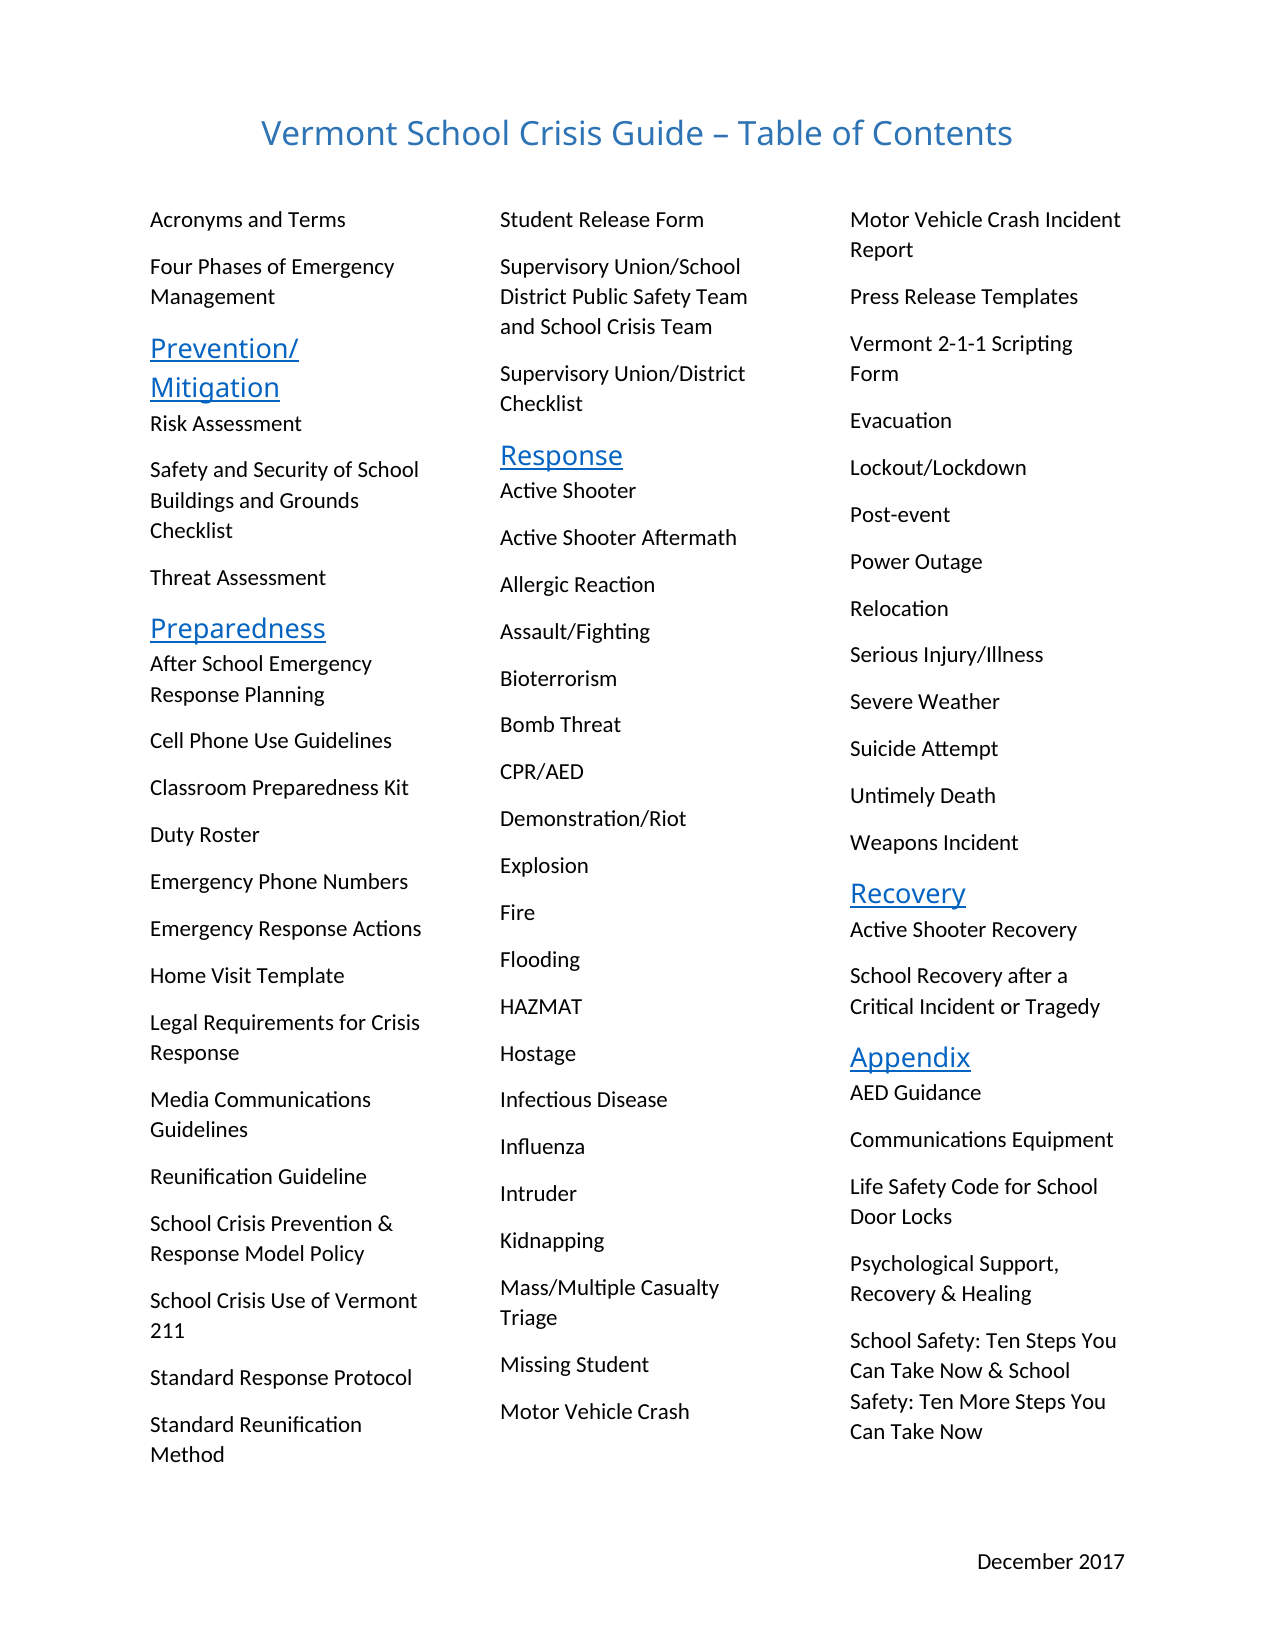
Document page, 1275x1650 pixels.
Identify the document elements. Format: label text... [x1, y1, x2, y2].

text HAZMAT [500, 992, 775, 1020]
text Student Release Form [500, 205, 775, 233]
text Emergency Response Actions [150, 914, 425, 942]
text School Safety: Ten Steps You Can Take Now & School Safety: Ten More Steps You Can Take Now [850, 1326, 1125, 1445]
text Supervisory Union/District Checklist [500, 359, 775, 418]
text Weapons Incident [850, 828, 1125, 856]
text Kidnapping [500, 1226, 775, 1254]
text Standard Response Protocol [150, 1363, 425, 1391]
text Safety and Security of School Buildings and Grounds Checklist [150, 456, 425, 544]
text Psychological Support, Recovery & Healing [850, 1249, 1125, 1308]
subtitle Recovery [850, 875, 1125, 912]
text AED Guidance [850, 1078, 1125, 1107]
text Fire [500, 898, 775, 926]
text Post-event [850, 500, 1125, 528]
text Acronyms and Terms [150, 205, 425, 233]
subtitle Response [500, 436, 775, 473]
text Missing Student [500, 1350, 775, 1378]
text Motor Vehicle Crash Incident Report [850, 205, 1125, 263]
text Serious Injury/Illness [850, 641, 1125, 669]
text Emergency Phone Numbers [150, 867, 425, 895]
text Active Shooter Aftermath [500, 523, 775, 551]
text Intruder [500, 1179, 775, 1207]
text Influenza [500, 1132, 775, 1161]
text Legal Requirements for Crisis Response [150, 1008, 425, 1066]
text Four Phases of Emergency Management [150, 252, 425, 310]
text Media Communications Guidelines [150, 1085, 425, 1143]
subtitle Preparedness [150, 610, 425, 647]
text School Recovery after a Critical Incident or Tragedy [850, 962, 1125, 1020]
text Explosion [500, 851, 775, 879]
text Evacuation [850, 406, 1125, 434]
text Active Shooter [500, 476, 775, 504]
text Relocation [850, 594, 1125, 622]
text Lockout/Lockdown [850, 453, 1125, 481]
text Life Safety Code for School Door Locks [850, 1172, 1125, 1231]
text Power Outage [850, 547, 1125, 575]
text Flooding [500, 945, 775, 973]
text Motor Vehicle Crash [500, 1397, 775, 1425]
text CPR/AED [500, 757, 775, 786]
text Communications Equipment [850, 1125, 1125, 1153]
text Allergic Reaction [500, 570, 775, 598]
text Press Release Templates [850, 282, 1125, 310]
text School Crisis Prevention & Response Model Policy [150, 1209, 425, 1267]
text Active Shooter Recovery [850, 915, 1125, 943]
text School Crisis Use of Vermont 211 [150, 1286, 425, 1344]
text Classroom Preparedness Kit [150, 773, 425, 802]
text After School Emergency Response Planning [150, 649, 425, 708]
text Suicide Attempt [850, 734, 1125, 762]
text Assault/Fighting [500, 617, 775, 645]
text Bomb Threat [500, 711, 775, 739]
text Infectious Disease [500, 1086, 775, 1114]
text Untimely Death [850, 781, 1125, 809]
text Duty Roster [150, 820, 425, 848]
text Reunification Guideline [150, 1162, 425, 1190]
text Demonstration/Riot [500, 804, 775, 832]
text Standard Reunification Method [150, 1410, 425, 1468]
text Cell Phone Use Guidelines [150, 727, 425, 755]
text Supervisory Union/School District Public Safety Team and School Crisis Team [500, 252, 775, 341]
text Mass/Multiple Casualty Triage [500, 1273, 775, 1331]
text Vermont 2-1-1 Scripting Form [850, 329, 1125, 387]
subtitle Prevention/Mitigation [150, 329, 425, 406]
text Bioterrorism [500, 664, 775, 692]
text Severe Weather [850, 687, 1125, 716]
subtitle Appendix [850, 1039, 1125, 1076]
subtitle Vermont School Crisis Guide – Table of Contents [150, 109, 1125, 155]
text Threat Assessment [150, 563, 425, 591]
text Home Visit Template [150, 961, 425, 989]
text Risk Assessment [150, 409, 425, 437]
text Hostage [500, 1039, 775, 1067]
